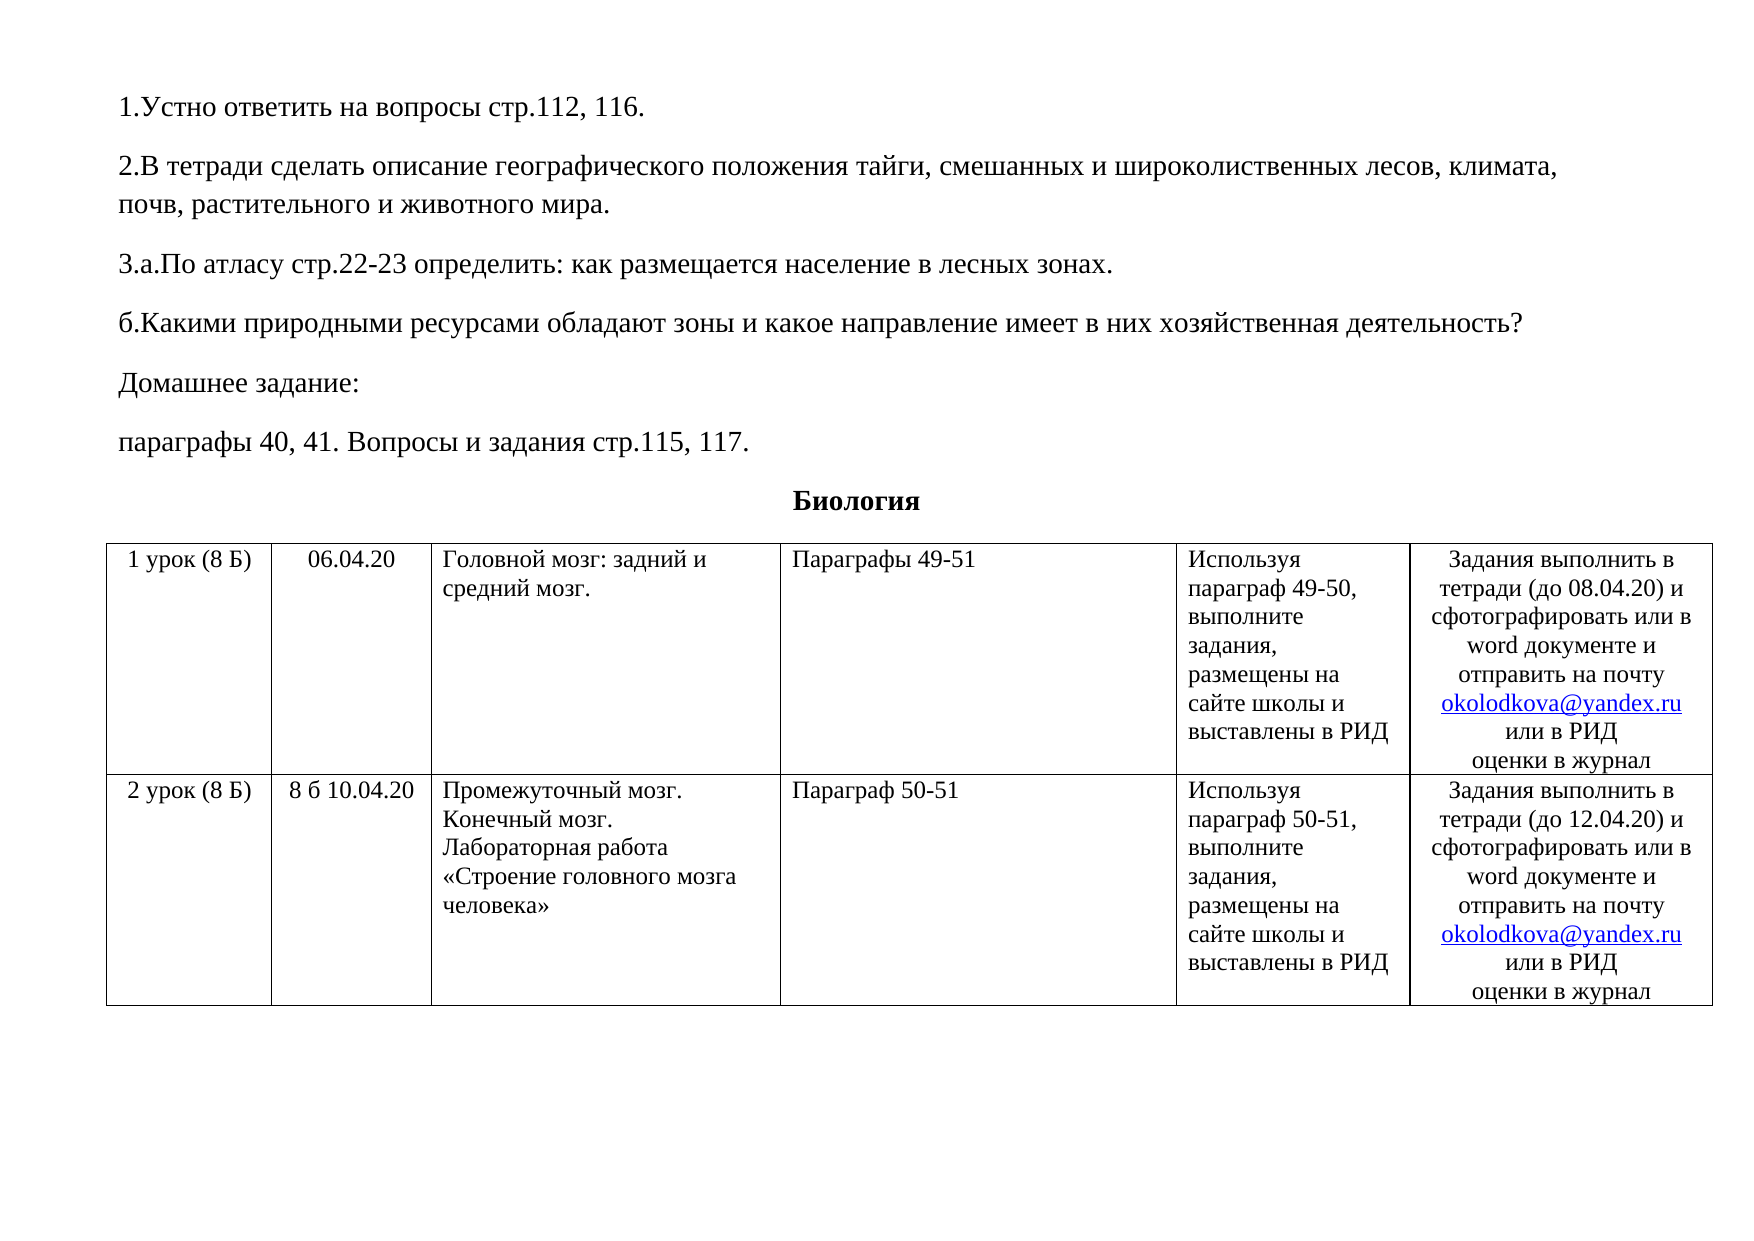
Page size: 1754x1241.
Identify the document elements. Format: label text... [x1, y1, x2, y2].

table_cell Используя параграф 50-51, выполните задания, размещены на сайте школы и выставлены в РИД [1177, 775, 1409, 1005]
table_header Параграфы 49-51 [781, 544, 1176, 774]
table_header 06.04.20 [272, 544, 431, 774]
table_cell 8 б 10.04.20 [272, 775, 431, 1005]
table_cell 2 урок (8 Б) [107, 775, 271, 1005]
table_header Головной мозг: задний и средний мозг. [432, 544, 780, 774]
text б.Какими природными ресурсами обладают зоны и какое направление имеет в них хозяйственная деятельность? [118, 305, 1595, 339]
text 3.а.По атласу стр.22-23 определить: как размещается население в лесных зонах. [118, 246, 1595, 279]
text Домашнее задание: [118, 365, 1595, 398]
text 2.В тетради сделать описание географического положения тайги, смешанных и широколиственных лесов, климата, почв, растительного и животного мира. [118, 148, 1595, 220]
table_header 1 урок (8 Б) [107, 544, 271, 774]
table_header Используя параграф 49-50, выполните задания, размещены на сайте школы и выставлены в РИД [1177, 544, 1409, 774]
table_cell Промежуточный мозг. Конечный мозг. Лабораторная работа «Строение головного мозга человека» [432, 775, 780, 1005]
text Биология [118, 483, 1595, 517]
table_cell Задания выполнить в тетради (до 12.04.20) и сфотографировать или в word документе и отправить на почту okolodkova@yandex.ru или в РИД оценки в журнал [1411, 775, 1712, 1005]
table_header Задания выполнить в тетради (до 08.04.20) и сфотографировать или в word документе и отправить на почту okolodkova@yandex.ru или в РИД оценки в журнал [1411, 544, 1712, 774]
text 1.Устно ответить на вопросы стр.112, 116. [118, 89, 1595, 122]
text параграфы 40, 41. Вопросы и задания стр.115, 117. [118, 424, 1595, 458]
table_cell Параграф 50-51 [781, 775, 1176, 1005]
